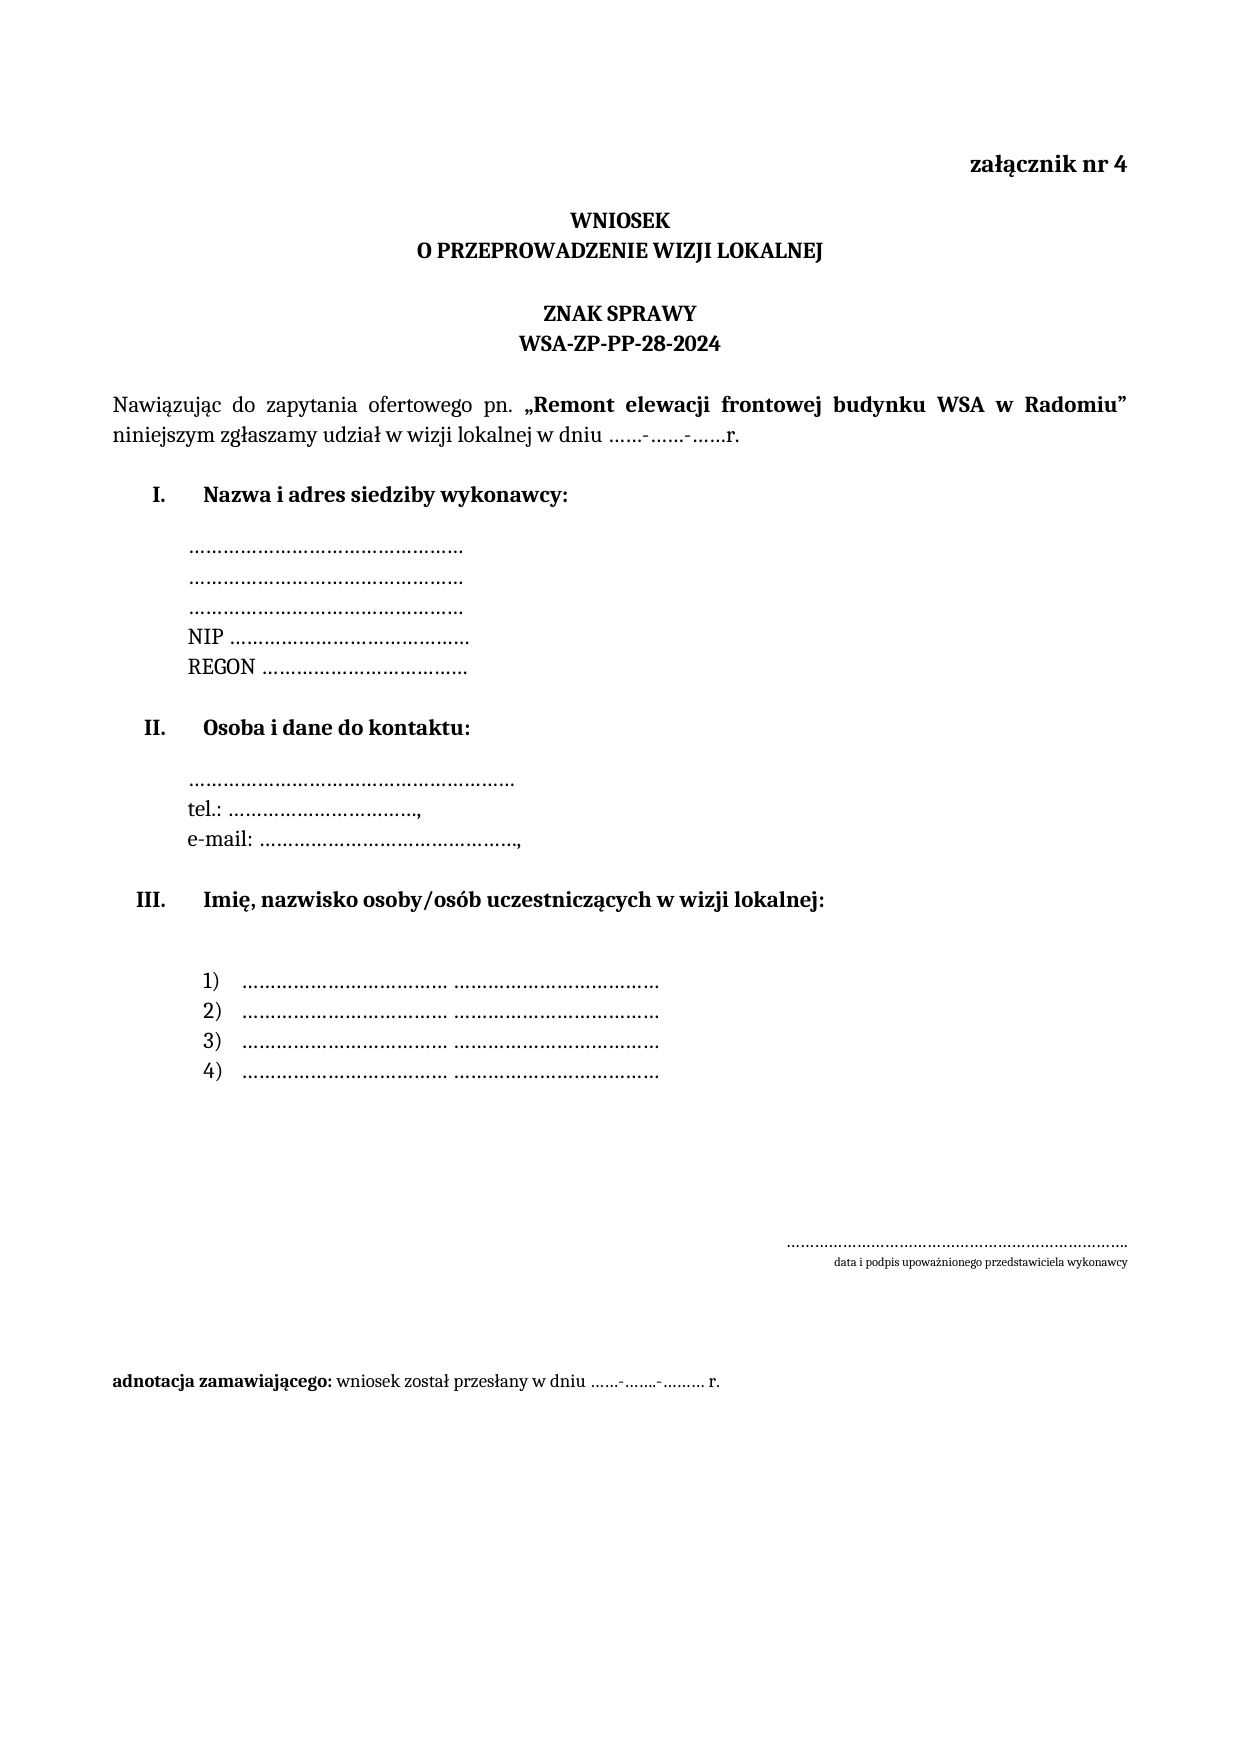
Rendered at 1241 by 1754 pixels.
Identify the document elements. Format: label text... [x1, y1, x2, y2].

text NIP …………………………………… [187, 624, 1128, 650]
text ………………………………………… [187, 563, 1128, 590]
list ……………………………… ……………………………… [203, 968, 1128, 994]
text ZNAK SPRAWY [112, 301, 1128, 327]
text ………………………………………… [187, 594, 1128, 620]
text e-mail: ………………………………………, [187, 826, 1128, 852]
text ………………………………………………………………. [112, 1230, 1128, 1252]
list ……………………………… ……………………………… [203, 1028, 1128, 1054]
list Nazwa i adres siedziby wykonawcy: [166, 482, 1128, 508]
text ………………………………………………… [187, 766, 1128, 792]
text data i podpis upoważnionego przedstawiciela wykonawcy [112, 1255, 1128, 1269]
text ………………………………………… [187, 533, 1128, 559]
text WSA-ZP-PP-28-2024 [112, 331, 1128, 357]
text WNIOSEK [112, 207, 1128, 234]
text O PRZEPROWADZENIE WIZJI LOKALNEJ [112, 238, 1128, 264]
list ……………………………… ……………………………… [203, 1058, 1128, 1084]
text tel.: ……………………………, [187, 796, 1128, 822]
list Imię, nazwisko osoby/osób uczestniczących w wizji lokalnej: [166, 886, 1128, 913]
text adnotacja zamawiającego: wniosek został przesłany w dniu ……-…….-……… r. [112, 1371, 1128, 1392]
list ……………………………… ……………………………… [203, 998, 1128, 1024]
text REGON ……………………………… [187, 654, 1128, 680]
text załącznik nr 4 [112, 150, 1128, 179]
list Osoba i dane do kontaktu: [166, 714, 1128, 741]
text Nawiązując do zapytania ofertowego pn. „Remont elewacji frontowej budynku WSA w Radomiu” niniejszym zgłaszamy udział w wizji lokalnej w dniu ……-……-……r. [112, 392, 1128, 448]
